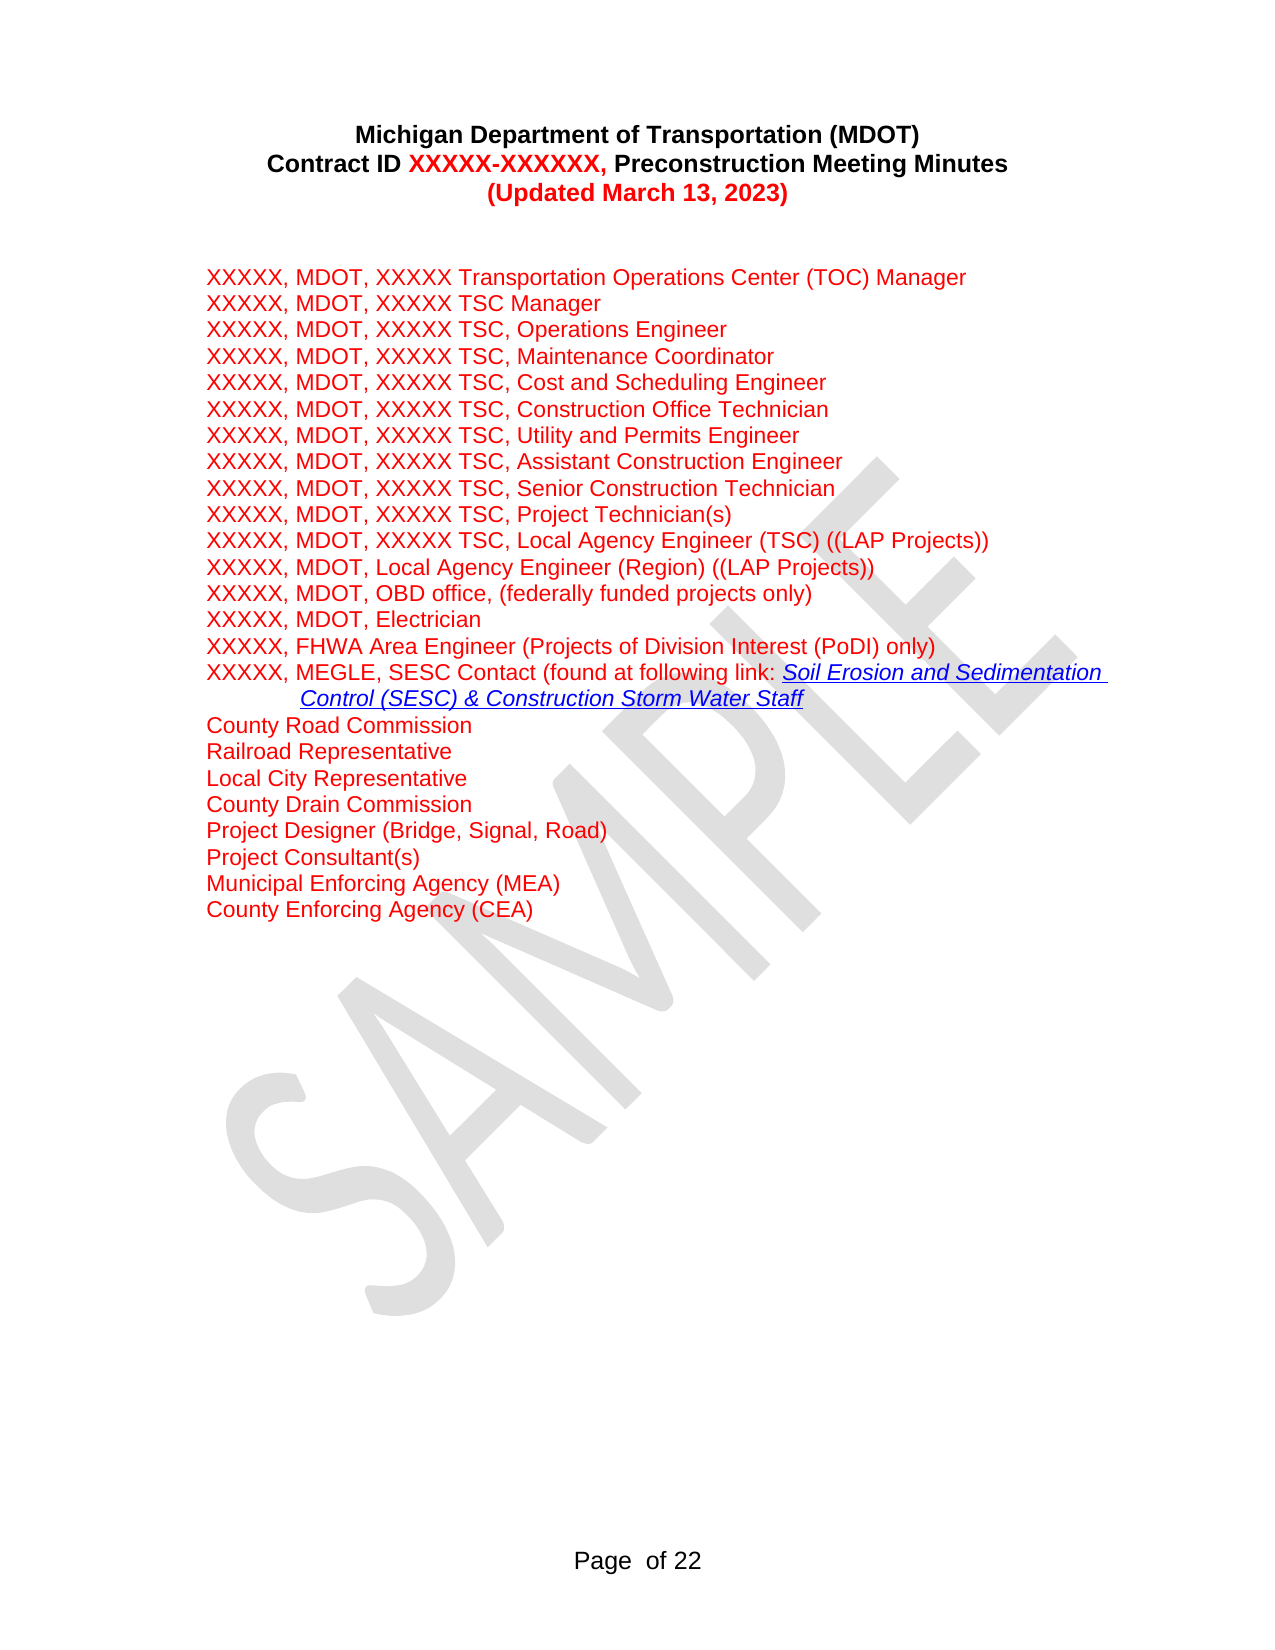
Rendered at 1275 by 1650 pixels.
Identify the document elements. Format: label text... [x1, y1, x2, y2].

text County Drain Commission [150, 791, 1125, 817]
text XXXXX, MDOT, XXXXX TSC, Assistant Construction Engineer [150, 448, 1125, 474]
text XXXXX, MDOT, Electrician [150, 606, 1125, 633]
text XXXXX, MDOT, XXXXX TSC, Construction Office Technician [150, 396, 1125, 422]
text XXXXX, MDOT, XXXXX TSC, Maintenance Coordinator [150, 343, 1125, 369]
text XXXXX, MDOT, XXXXX TSC, Project Technician(s) [150, 501, 1125, 527]
text XXXXX, MDOT, XXXXX TSC, Local Agency Engineer (TSC) ((LAP Projects)) [150, 527, 1125, 554]
text Project Consultant(s) [150, 843, 1125, 870]
text Municipal Enforcing Agency (MEA) [150, 870, 1125, 896]
text County Road Commission [150, 712, 1125, 738]
text Project Designer (Bridge, Signal, Road) [150, 817, 1125, 843]
text XXXXX, MDOT, XXXXX TSC, Operations Engineer [150, 316, 1125, 343]
text XXXXX, MEGLE, SESC Contact (found at following link: Soil Erosion and Sedimentation Control (SESC) & Construction Storm Water Staff [94, 659, 1125, 712]
text XXXXX, FHWA Area Engineer (Projects of Division Interest (PoDI) only) [150, 633, 1125, 659]
text Local City Representative [150, 764, 1125, 791]
text XXXXX, MDOT, XXXXX Transportation Operations Center (TOC) Manager [150, 264, 1125, 290]
text Railroad Representative [150, 738, 1125, 764]
text XXXXX, MDOT, XXXXX TSC, Senior Construction Technician [150, 474, 1125, 501]
text XXXXX, MDOT, XXXXX TSC, Utility and Permits Engineer [150, 422, 1125, 448]
text County Enforcing Agency (CEA) [150, 896, 1125, 923]
text XXXXX, MDOT, XXXXX TSC Manager [150, 290, 1125, 316]
text XXXXX, MDOT, XXXXX TSC, Cost and Scheduling Engineer [150, 369, 1125, 396]
text XXXXX, MDOT, OBD office, (federally funded projects only) [150, 580, 1125, 606]
text XXXXX, MDOT, Local Agency Engineer (Region) ((LAP Projects)) [150, 554, 1125, 580]
